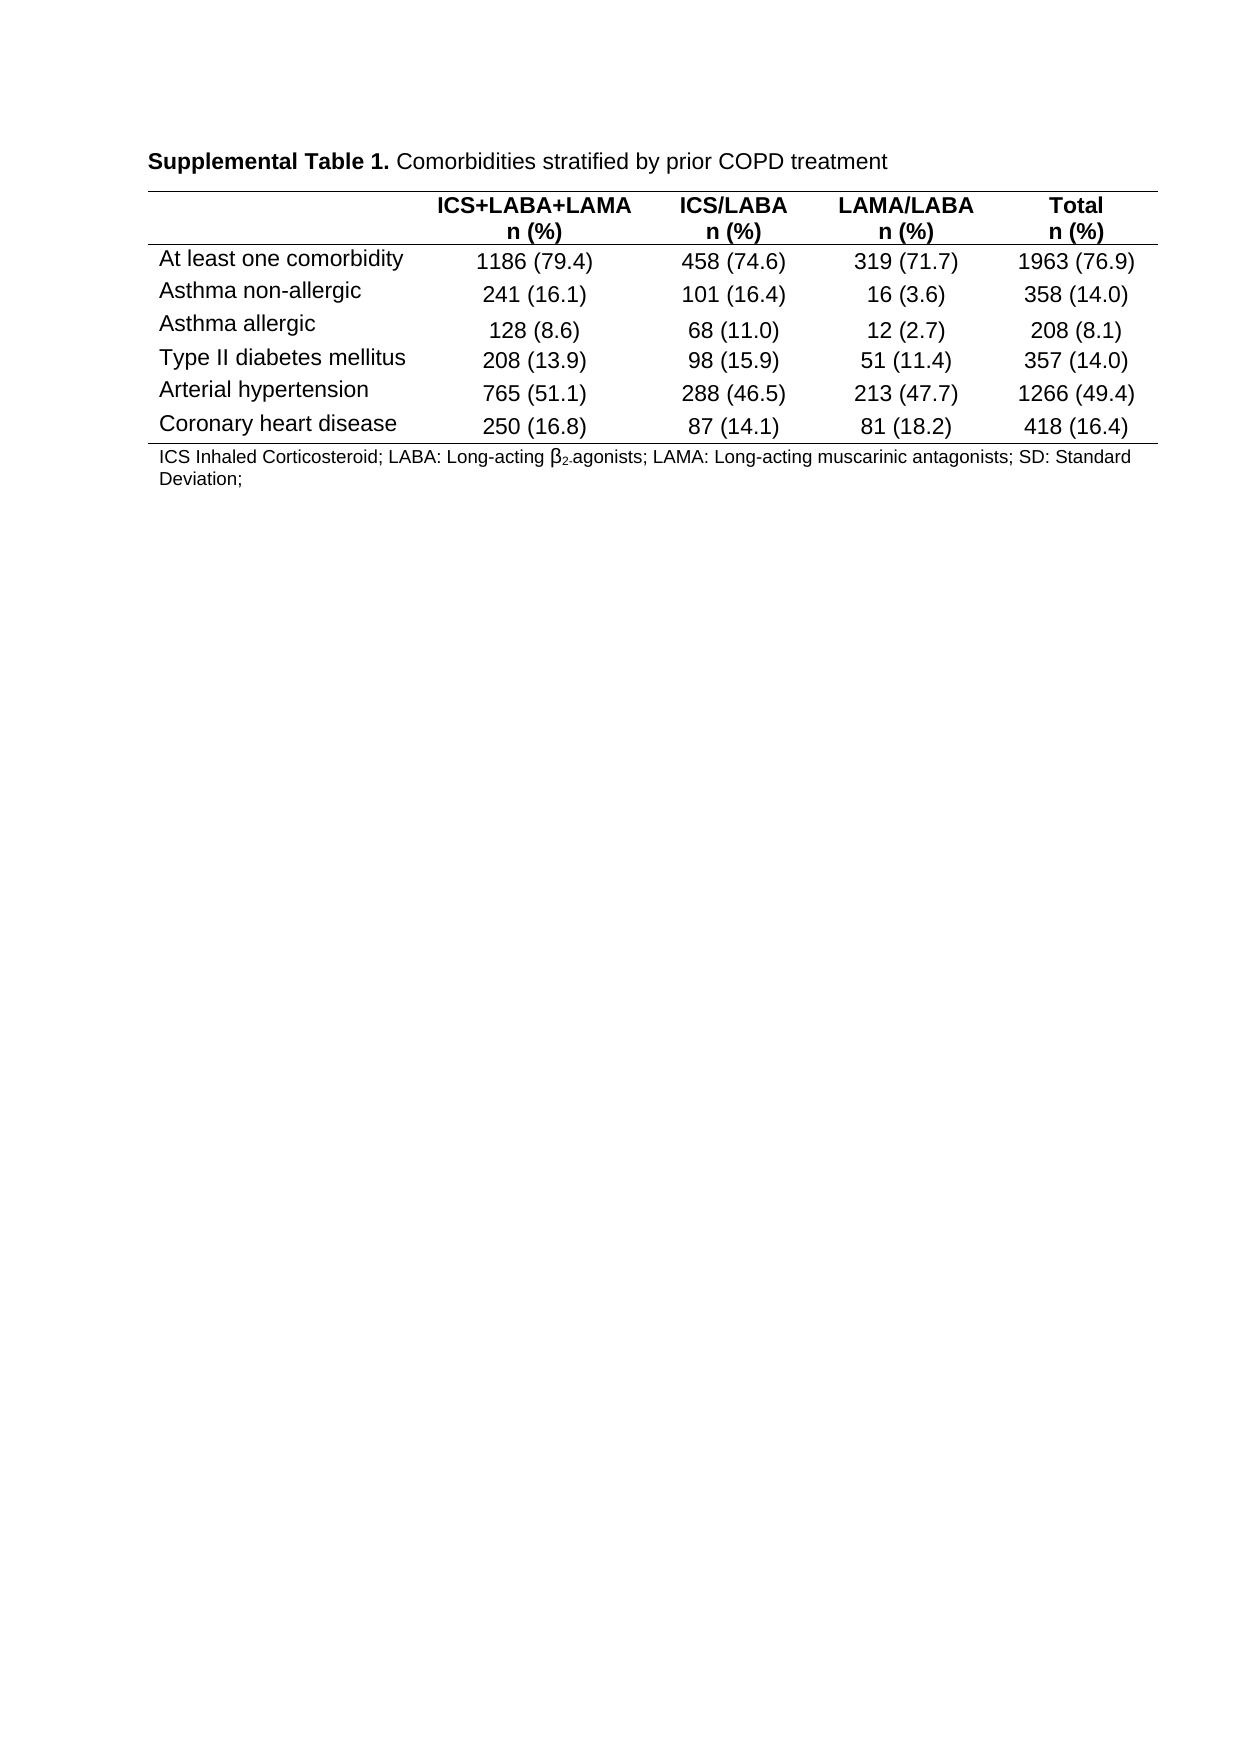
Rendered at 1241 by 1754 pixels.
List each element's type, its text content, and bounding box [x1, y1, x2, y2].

table_cell 12 (2.7) [818, 310, 995, 343]
table_cell 288 (46.5) [650, 376, 818, 409]
table_cell 241 (16.1) [419, 278, 650, 310]
table_cell 101 (16.4) [650, 278, 818, 310]
table_cell 250 (16.8) [419, 410, 650, 442]
table_header [148, 192, 419, 244]
table_cell 128 (8.6) [419, 310, 650, 343]
table_cell 765 (51.1) [419, 376, 650, 409]
table_cell Arterial hypertension [148, 376, 419, 409]
table_cell Coronary heart disease [148, 410, 419, 442]
table_header ICS+LABA+LAMA n (%) [419, 192, 650, 244]
table_cell 98 (15.9) [650, 344, 818, 376]
table_cell 213 (47.7) [818, 376, 995, 409]
table_cell At least one comorbidity [148, 245, 419, 277]
table_cell 418 (16.4) [995, 410, 1158, 442]
text Supplemental Table 1. Comorbidities stratified by prior COPD treatment [148, 148, 1093, 174]
table_cell 81 (18.2) [818, 410, 995, 442]
table_cell 358 (14.0) [995, 278, 1158, 310]
table_cell 458 (74.6) [650, 245, 818, 277]
table_cell 1186 (79.4) [419, 245, 650, 277]
table_cell 357 (14.0) [995, 344, 1158, 376]
table_cell 68 (11.0) [650, 310, 818, 343]
table_cell 51 (11.4) [818, 344, 995, 376]
table_cell 1266 (49.4) [995, 376, 1158, 409]
table_cell Type II diabetes mellitus [148, 344, 419, 376]
table_cell 87 (14.1) [650, 410, 818, 442]
table_cell Asthma non-allergic [148, 278, 419, 310]
table_cell 208 (13.9) [419, 344, 650, 376]
table_cell 16 (3.6) [818, 278, 995, 310]
table_cell 1963 (76.9) [995, 245, 1158, 277]
table_header Total n (%) [995, 192, 1158, 244]
table_header ICS/LABA n (%) [650, 192, 818, 244]
table_cell Asthma allergic [148, 310, 419, 343]
table_cell 319 (71.7) [818, 245, 995, 277]
table_cell 208 (8.1) [995, 310, 1158, 343]
table_header LAMA/LABA n (%) [818, 192, 995, 244]
table_cell ICS Inhaled Corticosteroid; LABA: Long-acting β2-agonists; LAMA: Long-acting muscarinic antagonists; SD: Standard Deviation; [148, 444, 1158, 489]
